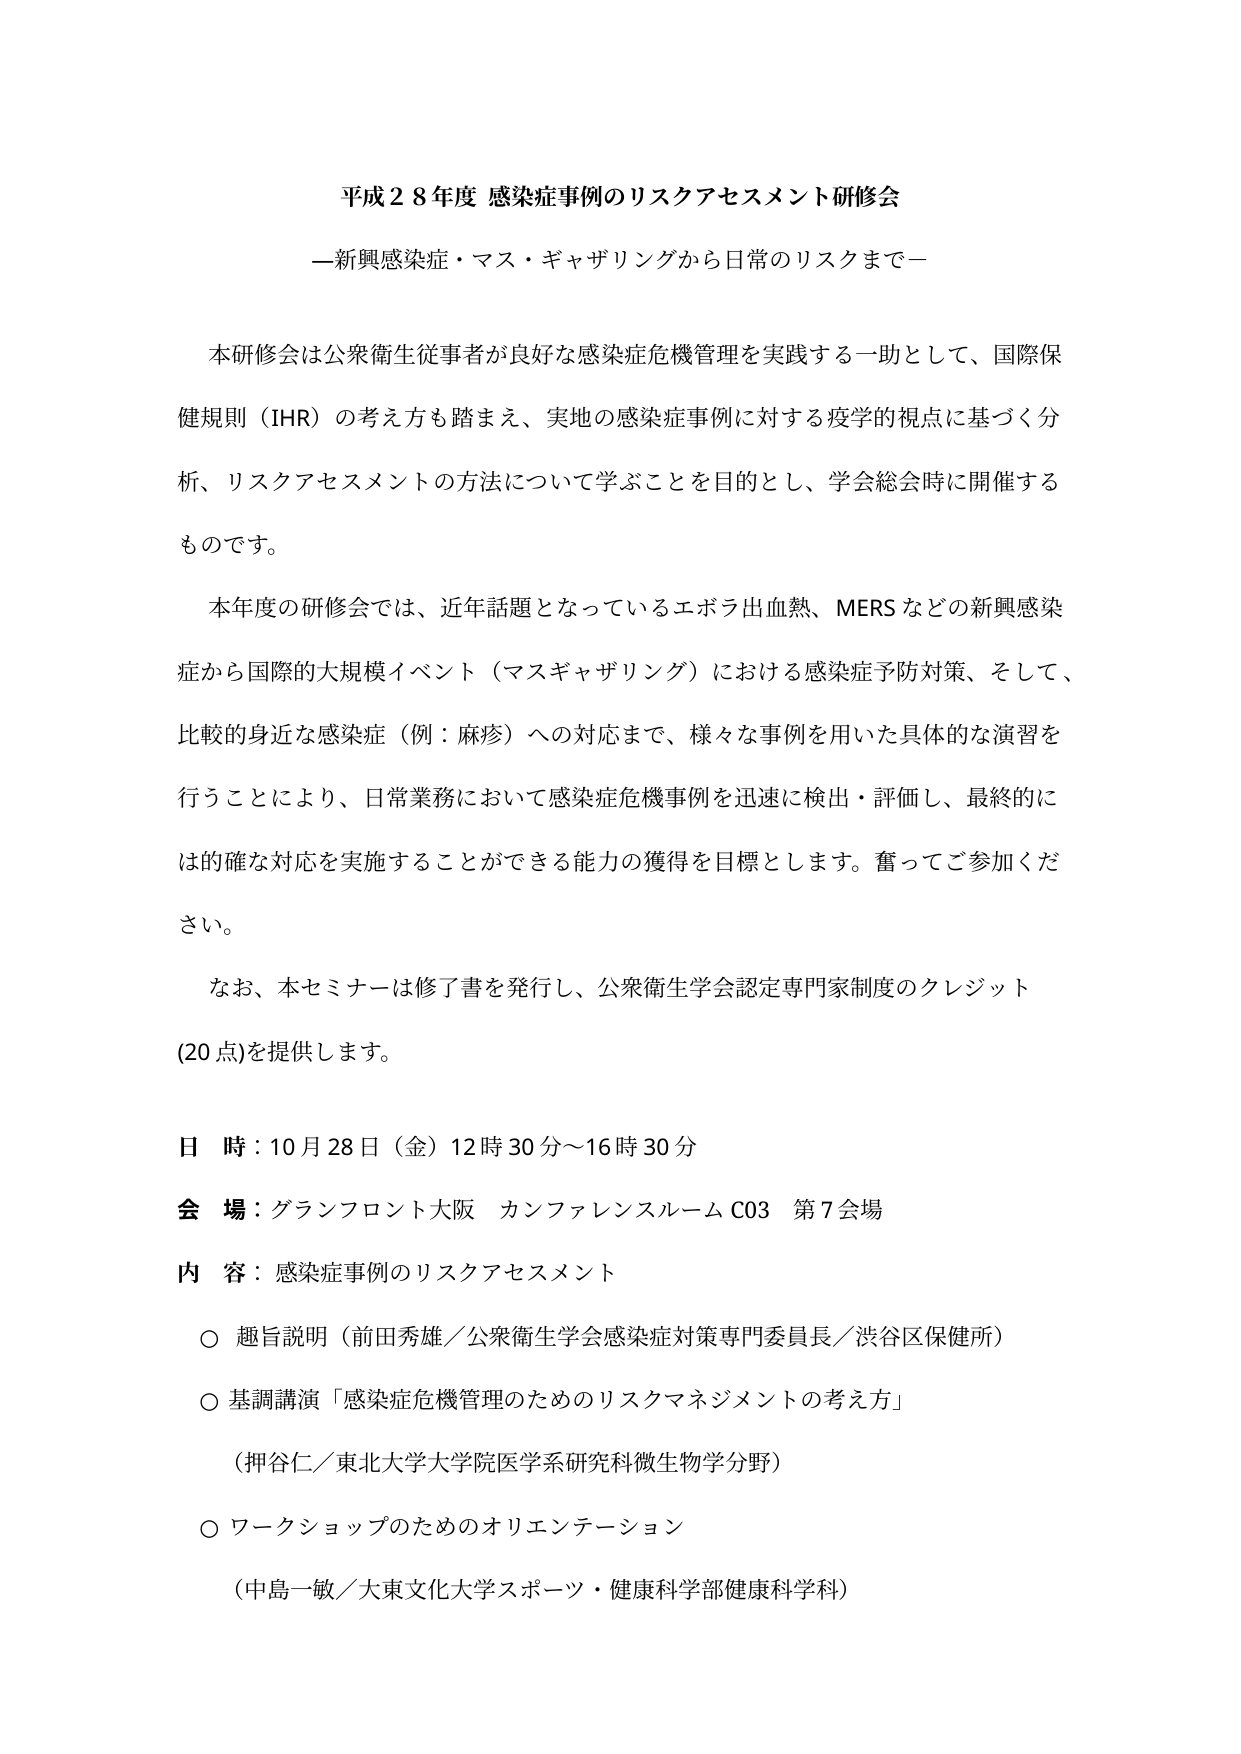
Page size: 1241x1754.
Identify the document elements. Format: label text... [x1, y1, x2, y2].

text ―新興感染症・マス・ギャザリングから日常のリスクまで－ [177, 227, 1063, 290]
text 平成２８年度 感染症事例のリスクアセスメント研修会 [177, 163, 1063, 227]
text 本研修会は公衆衛生従事者が良好な感染症危機管理を実践する一助として、国際保健規則（IHR）の考え方も踏まえ、実地の感染症事例に対する疫学的視点に基づく分析、リスクアセスメントの方法について学ぶことを目的とし、学会総会時に開催するものです。 [177, 322, 1063, 575]
text 内容： 感染症事例のリスクアセスメント [177, 1240, 1063, 1303]
text 本年度の研修会では、近年話題となっているエボラ出血熱、MERSなどの新興感染症から国際的大規模イベント（マスギャザリング）における感染症予防対策、そして、比較的身近な感染症（例：麻疹）への対応まで、様々な事例を用いた具体的な演習を行うことにより、日常業務において感染症危機事例を迅速に検出・評価し、最終的には的確な対応を実施することができる能力の獲得を目標とします。奮ってご参加ください。 [177, 575, 1063, 955]
text 会場：グランフロント大阪 カンファレンスルームC03 第7会場 [177, 1177, 1063, 1240]
text 日時：10月28日（金）12時30分～16時30分 [177, 1113, 1063, 1177]
list 基調講演「感染症危機管理のためのリスクマネジメントの考え方」 [199, 1367, 1063, 1430]
list 趣旨説明（前田秀雄／公衆衛生学会感染症対策専門委員長／渋谷区保健所） [199, 1303, 1063, 1367]
list ワークショップのためのオリエンテーション [199, 1493, 1063, 1557]
list （中島一敏／大東文化大学スポーツ・健康科学部健康科学科） [221, 1557, 1063, 1620]
list （押谷仁／東北大学大学院医学系研究科微生物学分野） [221, 1430, 1063, 1493]
text なお、本セミナーは修了書を発行し、公衆衛生学会認定専門家制度のクレジット(20点)を提供します。 [177, 955, 1063, 1082]
